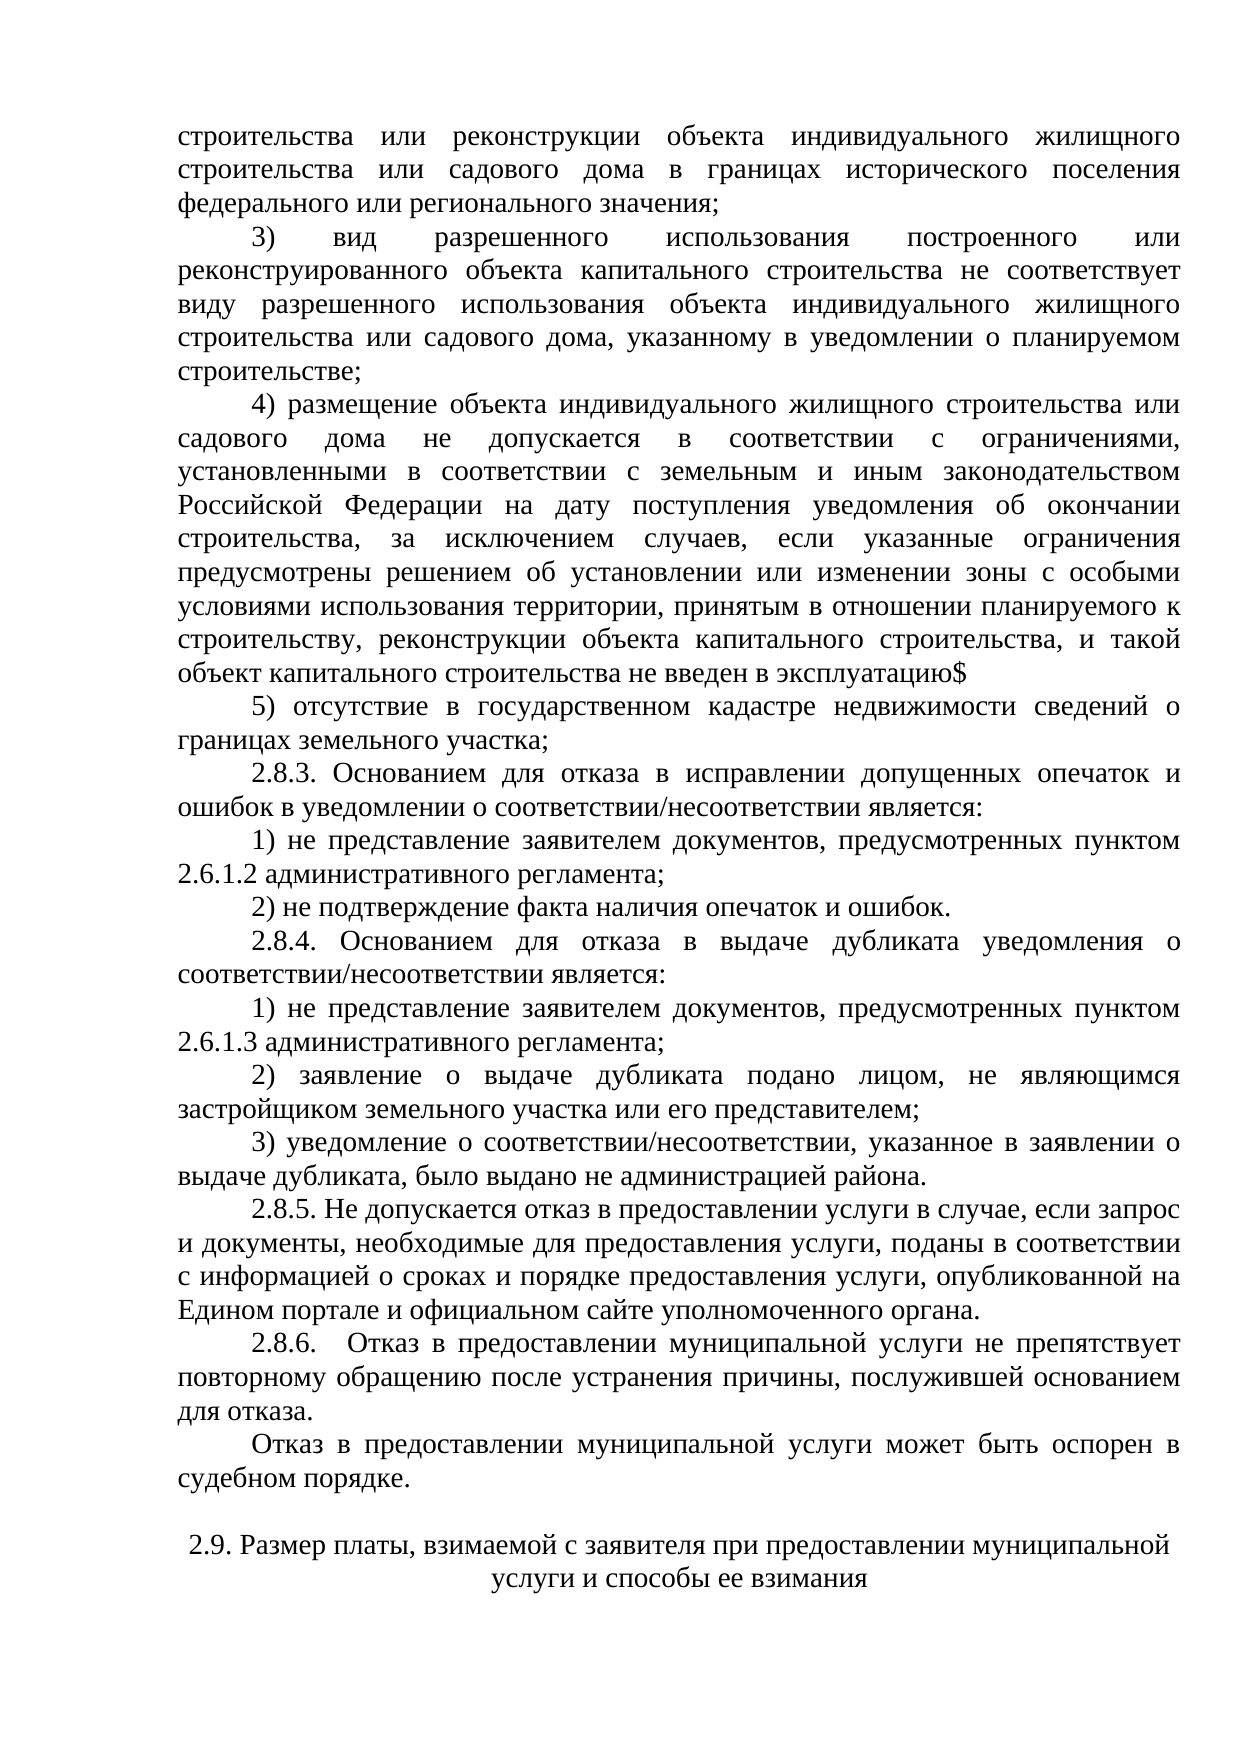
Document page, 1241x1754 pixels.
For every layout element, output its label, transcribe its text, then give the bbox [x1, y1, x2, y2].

text Отказ в предоставлении муниципальной услуги может быть оспорен в судебном порядке. [177, 1426, 1181, 1493]
text 2) не подтверждение факта наличия опечаток и ошибок. [177, 889, 1181, 923]
text 2.8.3. Основанием для отказа в исправлении допущенных опечаток и ошибок в уведомлении о соответствии/несоответствии является: [177, 755, 1181, 822]
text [177, 118, 1181, 219]
text 1) не представление заявителем документов, предусмотренных пунктом 2.6.1.3 административного регламента; [177, 990, 1181, 1057]
list Отказ в предоставлении муниципальной услуги не препятствует повторному обращению после устранения причины, послужившей основанием для отказа. [177, 1326, 1181, 1426]
text 4) размещение объекта индивидуального жилищного строительства или садового дома не допускается в соответствии с ограничениями, установленными в соответствии с земельным и иным законодательством Российской Федерации на дату поступления уведомления об окончании строительства, за исключением случаев, если указанные ограничения предусмотрены решением об установлении или изменении зоны с особыми условиями использования территории, принятым в отношении планируемого к строительству, реконструкции объекта капитального строительства, и такой объект капитального строительства не введен в эксплуатацию$ [177, 386, 1181, 688]
text 2) заявление о выдаче дубликата подано лицом, не являющимся застройщиком земельного участка или его представителем; [177, 1057, 1181, 1124]
text 2.8.4. Основанием для отказа в выдаче дубликата уведомления о соответствии/несоответствии является: [177, 923, 1181, 990]
text 3) вид разрешенного использования построенного или реконструированного объекта капитального строительства не соответствует виду разрешенного использования объекта индивидуального жилищного строительства или садового дома, указанному в уведомлении о планируемом строительстве; [177, 219, 1181, 386]
text 1) не представление заявителем документов, предусмотренных пунктом 2.6.1.2 административного регламента; [177, 822, 1181, 889]
text 5) отсутствие в государственном кадастре недвижимости сведений о границах земельного участка; [177, 688, 1181, 755]
text 2.9. Размер платы, взимаемой с заявителя при предоставлении муниципальной услуги и способы ее взимания [177, 1527, 1181, 1594]
text 2.8.5. Не допускается отказ в предоставлении услуги в случае, если запрос и документы, необходимые для предоставления услуги, поданы в соответствии с информацией о сроках и порядке предоставления услуги, опубликованной на Едином портале и официальном сайте уполномоченного органа. [177, 1191, 1181, 1326]
text 3) уведомление о соответствии/несоответствии, указанное в заявлении о выдаче дубликата, было выдано не администрацией района. [177, 1124, 1181, 1191]
